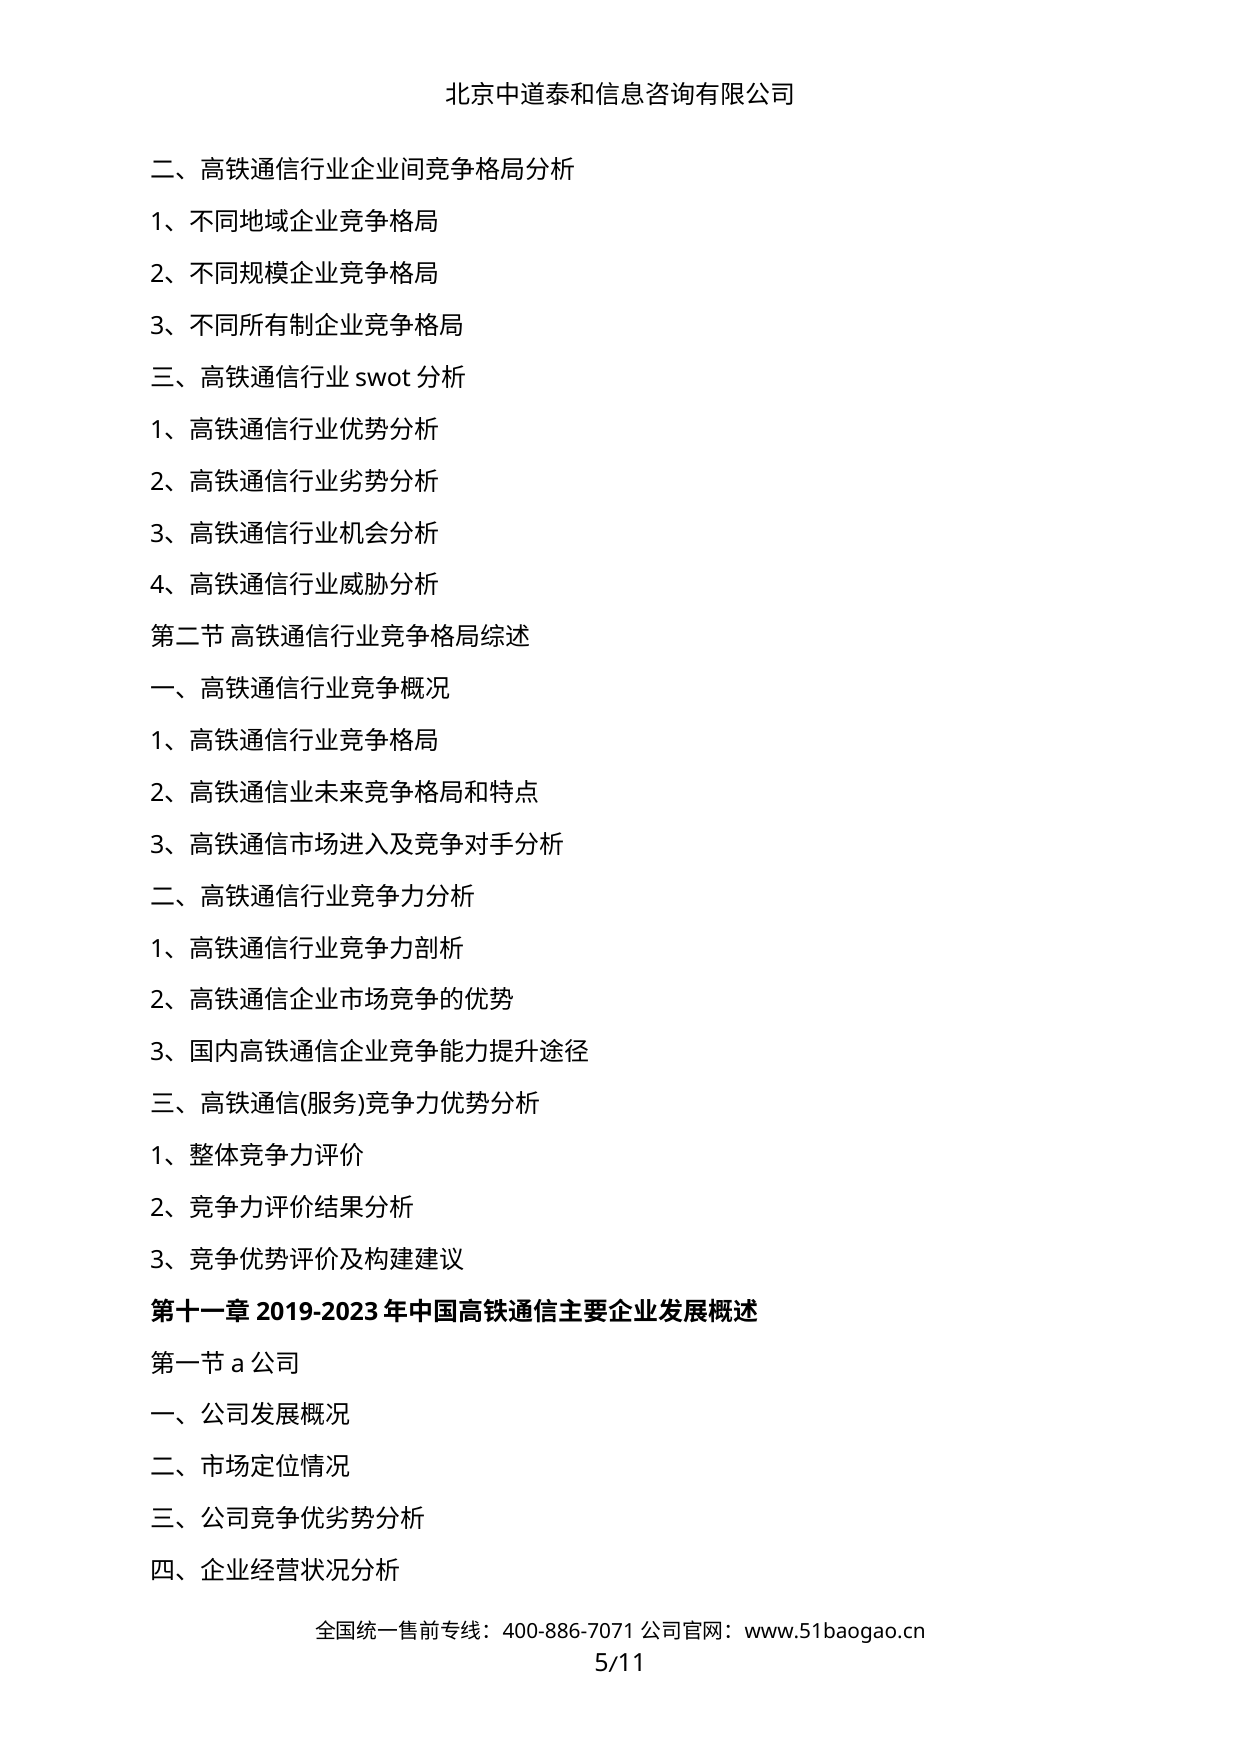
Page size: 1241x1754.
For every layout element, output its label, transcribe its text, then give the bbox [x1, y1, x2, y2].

text 2、竞争力评价结果分析 [150, 1187, 1090, 1224]
text 1、高铁通信行业竞争力剖析 [150, 928, 1090, 964]
text 第一节 a公司 [150, 1343, 1090, 1379]
text 二、高铁通信行业企业间竞争格局分析 [150, 150, 1090, 186]
text 四、企业经营状况分析 [150, 1551, 1090, 1587]
text 1、高铁通信行业优势分析 [150, 409, 1090, 446]
text 3、国内高铁通信企业竞争能力提升途径 [150, 1032, 1090, 1068]
text 2、高铁通信行业劣势分析 [150, 461, 1090, 497]
text 第十一章 2019-2023年中国高铁通信主要企业发展概述 [150, 1291, 1090, 1327]
text 2、高铁通信企业市场竞争的优势 [150, 980, 1090, 1016]
text 1、整体竞争力评价 [150, 1136, 1090, 1172]
text 3、竞争优势评价及构建建议 [150, 1239, 1090, 1276]
text 一、公司发展概况 [150, 1395, 1090, 1431]
text 三、高铁通信行业swot分析 [150, 357, 1090, 394]
text 4、高铁通信行业威胁分析 [150, 565, 1090, 601]
text 三、高铁通信(服务)竞争力优势分析 [150, 1084, 1090, 1120]
text 3、高铁通信市场进入及竞争对手分析 [150, 824, 1090, 861]
text 二、高铁通信行业竞争力分析 [150, 876, 1090, 912]
text 第二节 高铁通信行业竞争格局综述 [150, 617, 1090, 653]
text 1、不同地域企业竞争格局 [150, 202, 1090, 238]
text 一、高铁通信行业竞争概况 [150, 669, 1090, 705]
text 1、高铁通信行业竞争格局 [150, 721, 1090, 757]
text 3、高铁通信行业机会分析 [150, 513, 1090, 549]
text 2、高铁通信业未来竞争格局和特点 [150, 772, 1090, 809]
text 3、不同所有制企业竞争格局 [150, 306, 1090, 342]
text 二、市场定位情况 [150, 1447, 1090, 1483]
text 三、公司竞争优劣势分析 [150, 1499, 1090, 1535]
text 2、不同规模企业竞争格局 [150, 254, 1090, 290]
